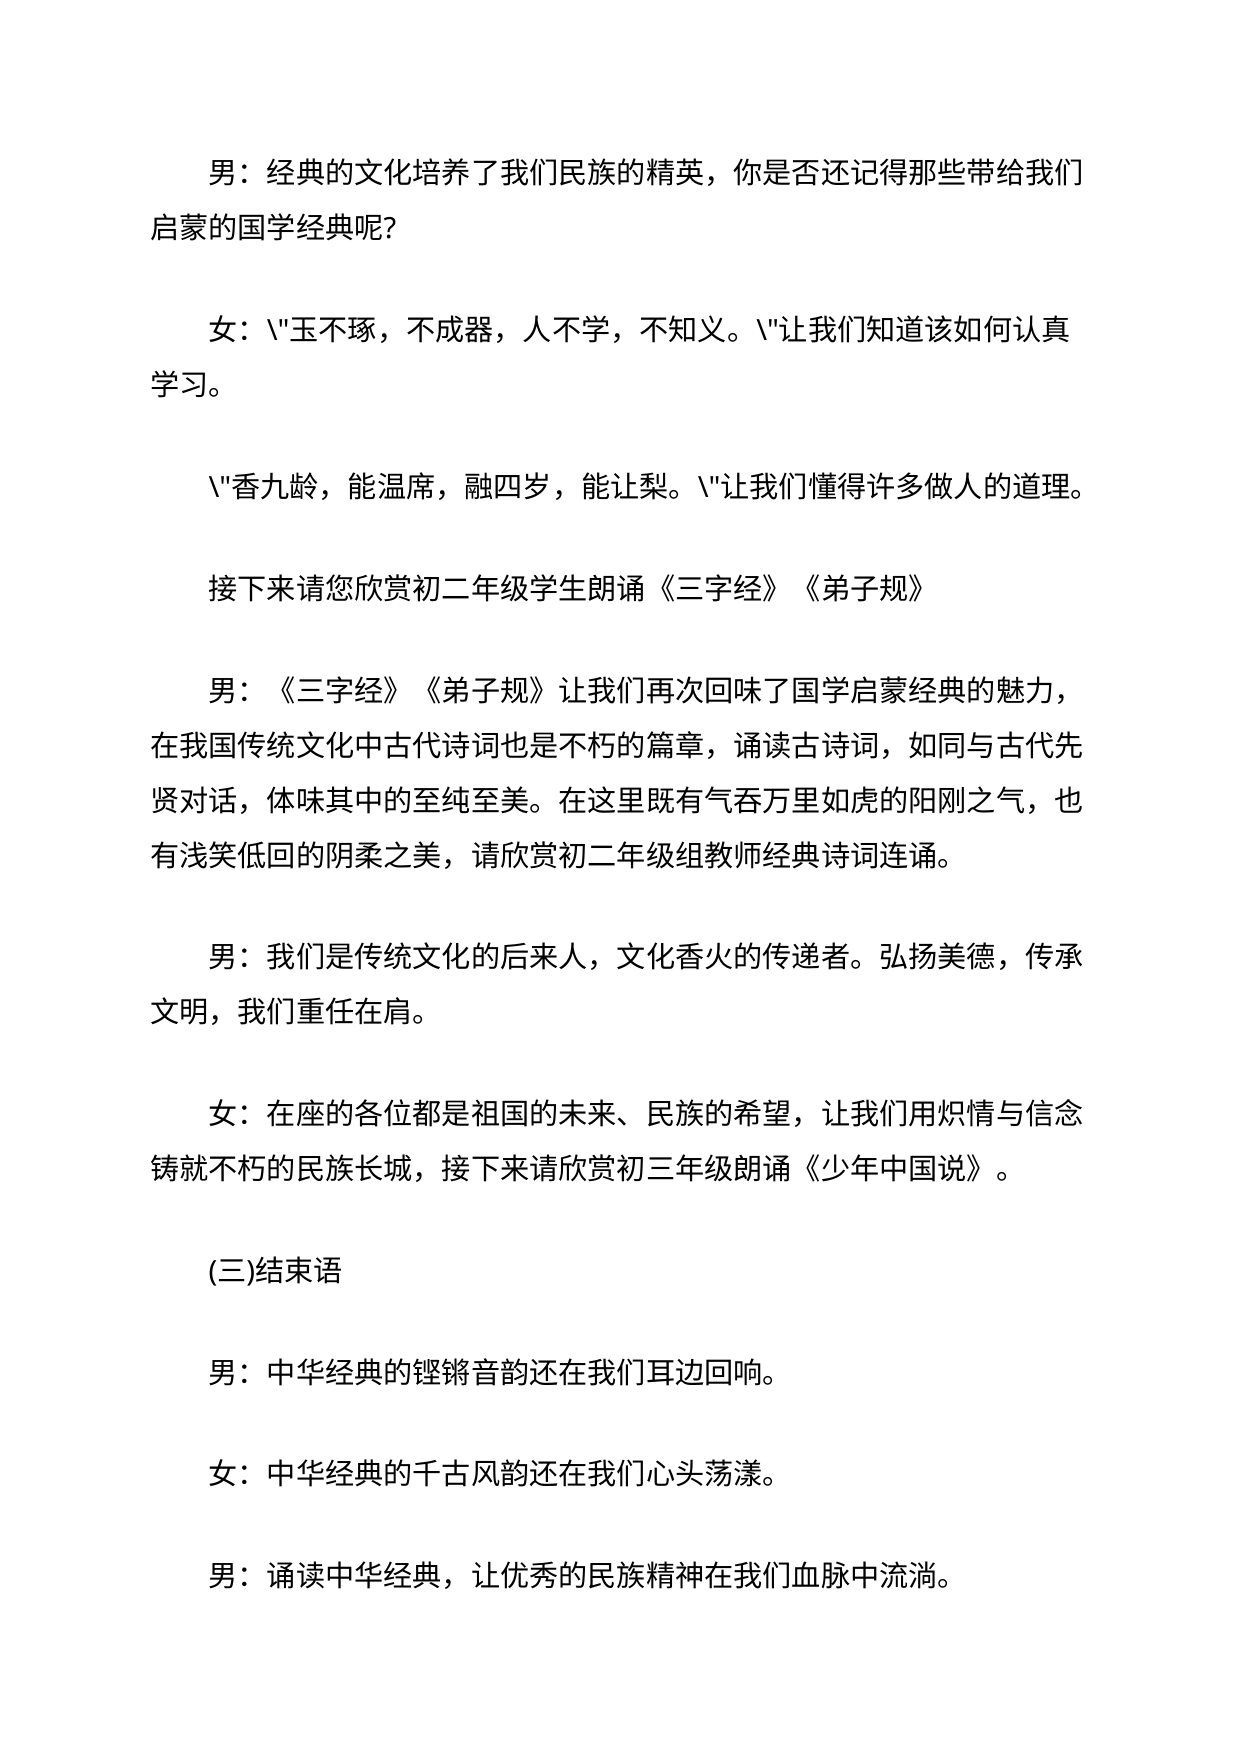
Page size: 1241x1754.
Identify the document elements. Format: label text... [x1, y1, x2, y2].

text 女：中华经典的千古风韵还在我们心头荡漾。 [150, 1451, 1090, 1493]
text 男：中华经典的铿锵音韵还在我们耳边回响。 [150, 1349, 1090, 1391]
text 接下来请您欣赏初二年级学生朗诵《三字经》《弟子规》 [150, 566, 1090, 608]
text 男：诵读中华经典，让优秀的民族精神在我们血脉中流淌。 [150, 1553, 1090, 1595]
text \"香九龄，能温席，融四岁，能让梨。\"让我们懂得许多做人的道理。 [150, 464, 1090, 506]
text 男：经典的文化培养了我们民族的精英，你是否还记得那些带给我们启蒙的国学经典呢? [150, 150, 1090, 247]
text 男：《三字经》《弟子规》让我们再次回味了国学启蒙经典的魅力，在我国传统文化中古代诗词也是不朽的篇章，诵读古诗词，如同与古代先贤对话，体味其中的至纯至美。在这里既有气吞万里如虎的阳刚之气，也有浅笑低回的阴柔之美，请欣赏初二年级组教师经典诗词连诵。 [150, 667, 1090, 874]
text 男：我们是传统文化的后来人，文化香火的传递者。弘扬美德，传承文明，我们重任在肩。 [150, 934, 1090, 1031]
text (三)结束语 [150, 1247, 1090, 1289]
text 女：在座的各位都是祖国的未来、民族的希望，让我们用炽情与信念铸就不朽的民族长城，接下来请欣赏初三年级朗诵《少年中国说》。 [150, 1091, 1090, 1188]
text 女：\"玉不琢，不成器，人不学，不知义。\"让我们知道该如何认真学习。 [150, 307, 1090, 404]
